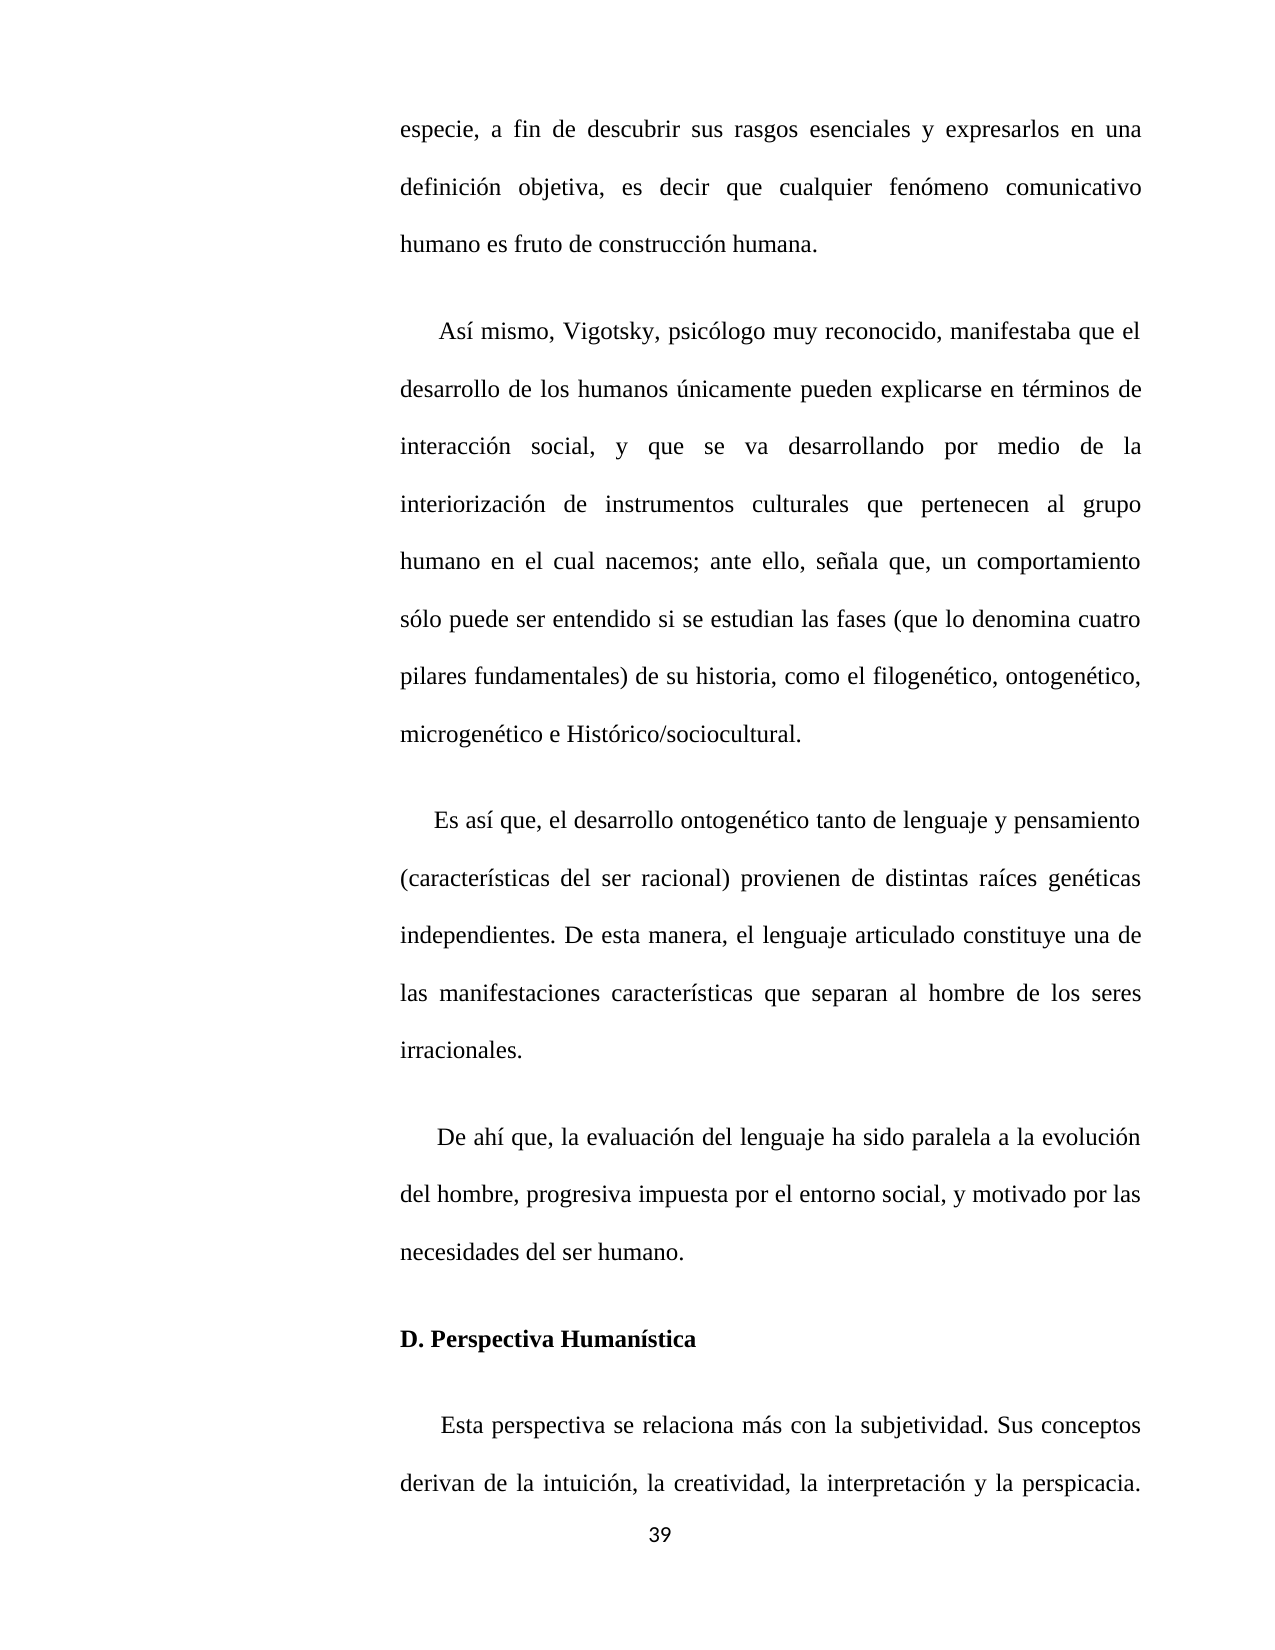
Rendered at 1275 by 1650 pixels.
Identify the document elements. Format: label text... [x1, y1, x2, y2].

title De ahí que, la evaluación del lenguaje ha sido paralela a la evolución del hombre, progresiva impuesta por el entorno social, y motivado por las necesidades del ser humano. [400, 1122, 1142, 1266]
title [400, 1410, 1142, 1497]
title D. Perspectiva Humanística [400, 1324, 1142, 1352]
title Es así que, el desarrollo ontogenético tanto de lenguaje y pensamiento (características del ser racional) provienen de distintas raíces genéticas independientes. De esta manera, el lenguaje articulado constituye una de las manifestaciones características que separan al hombre de los seres irracionales. [400, 805, 1142, 1064]
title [400, 114, 1142, 258]
title Así mismo, Vigotsky, psicólogo muy reconocido, manifestaba que el desarrollo de los humanos únicamente pueden explicarse en términos de interacción social, y que se va desarrollando por medio de la interiorización de instrumentos culturales que pertenecen al grupo humano en el cual nacemos; ante ello, señala que, un comportamiento sólo puede ser entendido si se estudian las fases (que lo denomina cuatro pilares fundamentales) de su historia, como el filogenético, ontogenético, microgenético e Histórico/sociocultural. [400, 316, 1142, 747]
